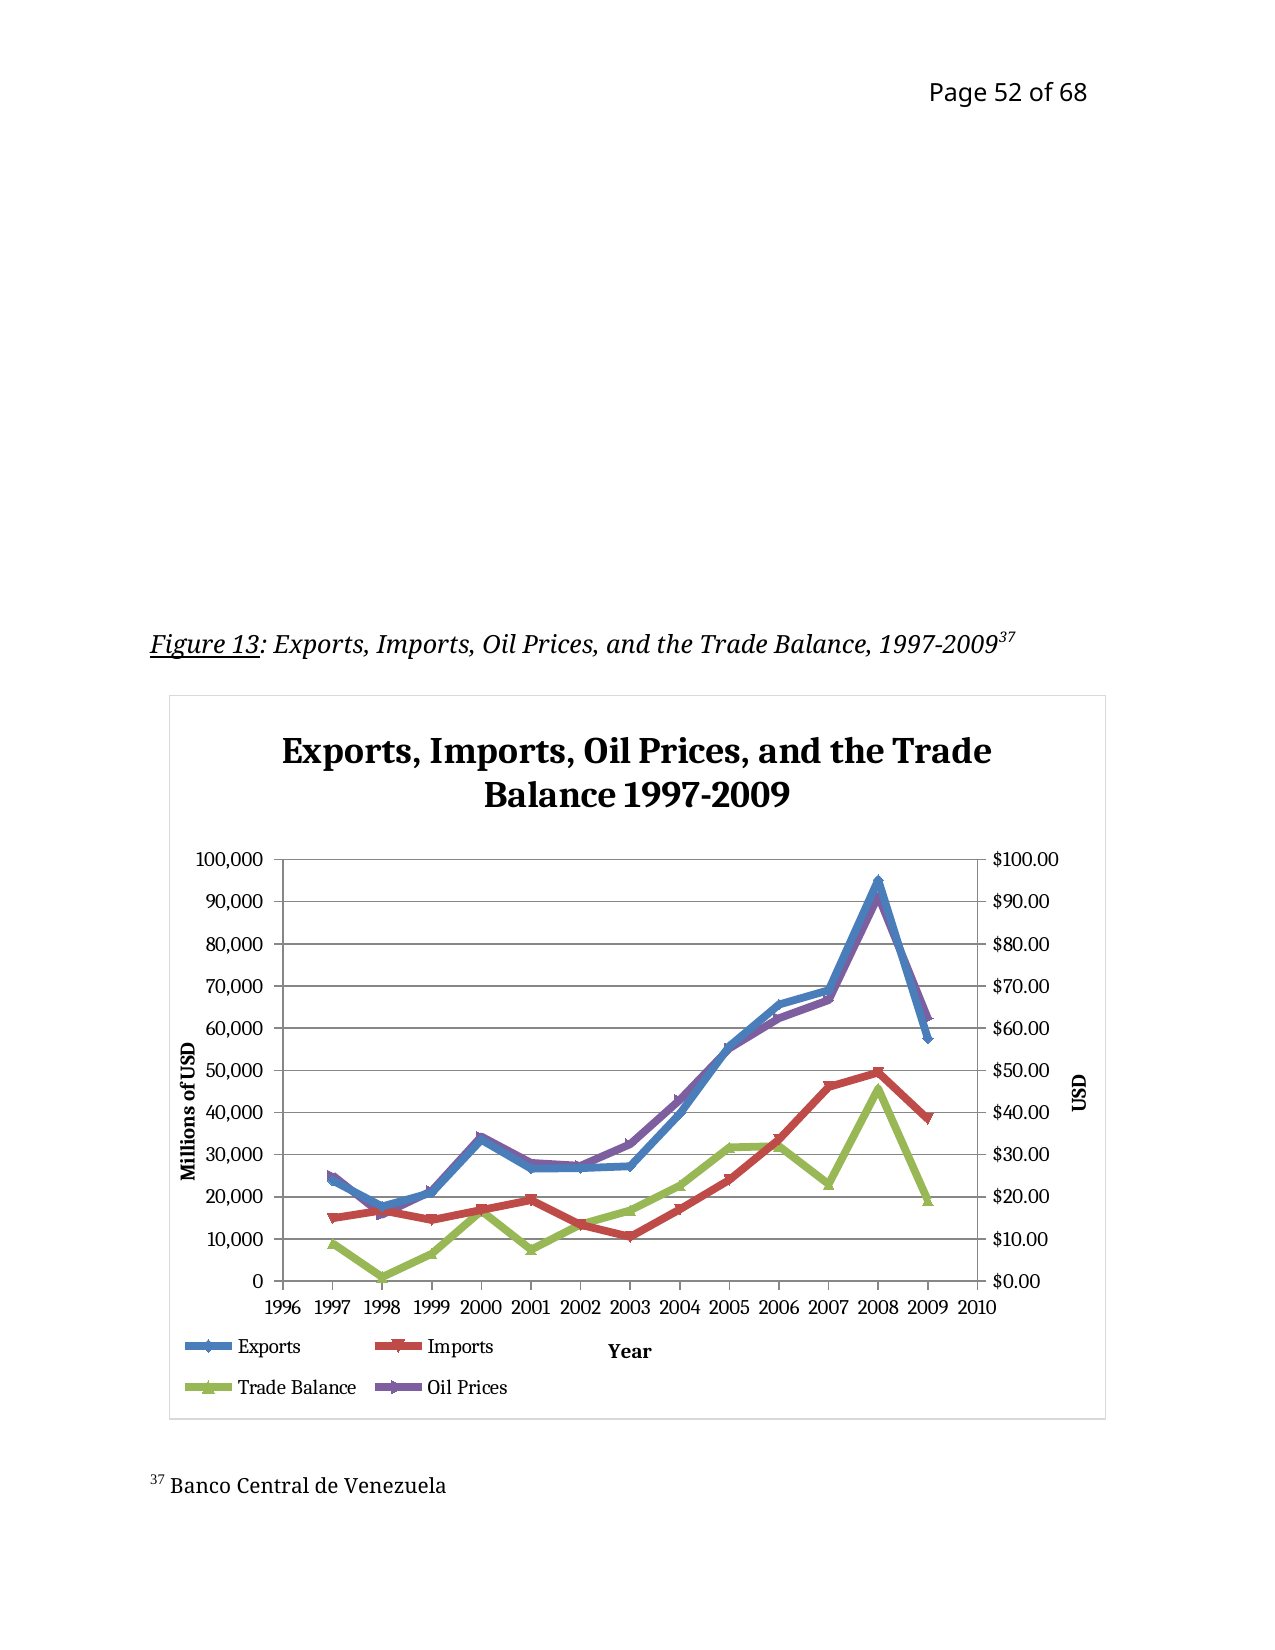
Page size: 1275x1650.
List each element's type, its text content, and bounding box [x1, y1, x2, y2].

text Figure 13: Exports, Imports, Oil Prices, and the Trade Balance, 1997-2009 [150, 627, 1125, 661]
